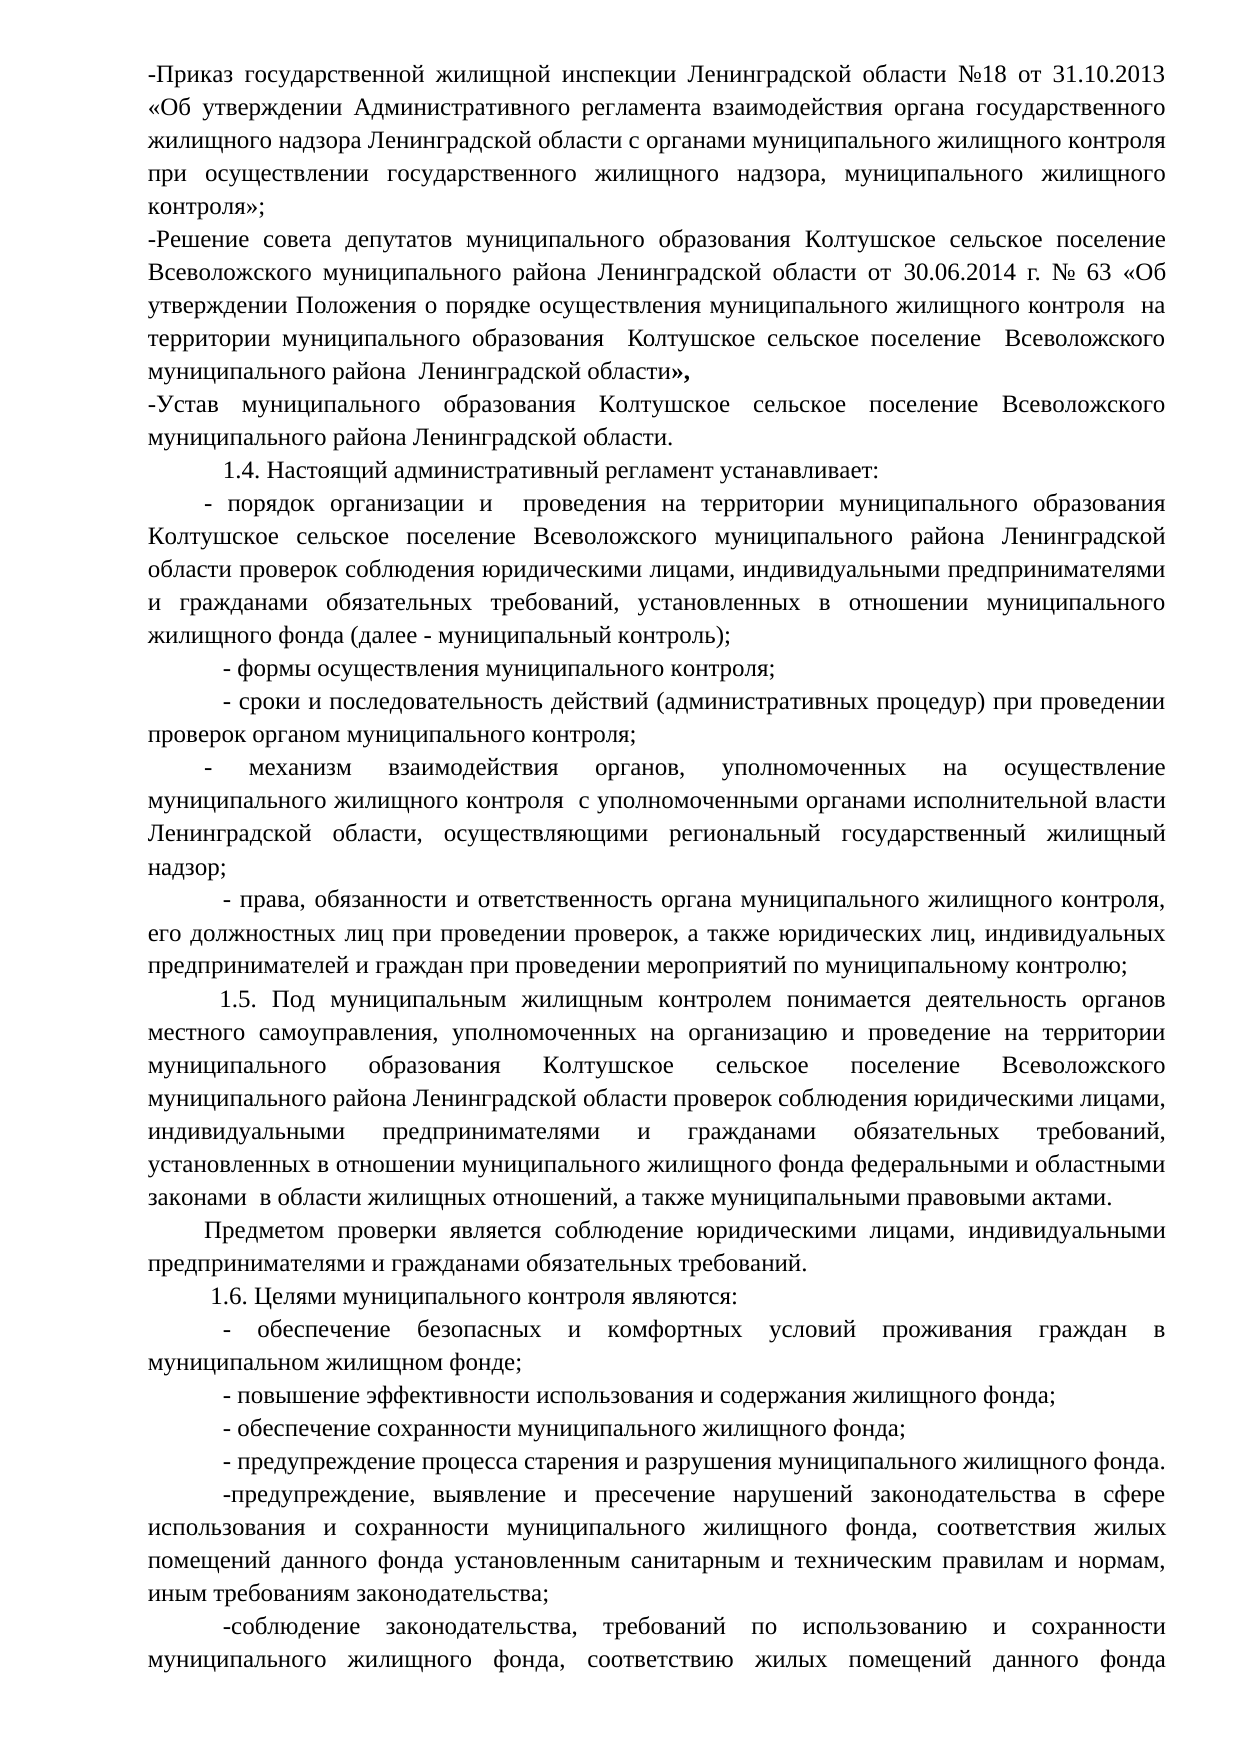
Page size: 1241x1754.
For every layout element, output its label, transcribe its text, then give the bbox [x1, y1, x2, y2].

text - механизм взаимодействия органов, уполномоченных на осуществление муниципального жилищного контроля с уполномоченными органами исполнительной власти Ленинградской области, осуществляющими региональный государственный жилищный надзор; [148, 752, 1167, 880]
text - обеспечение сохранности муниципального жилищного фонда; [148, 1413, 1167, 1442]
text 1.5. Под муниципальным жилищным контролем понимается деятельность органов местного самоуправления, уполномоченных на организацию и проведение на территории муниципального образования Колтушское сельское поселение Всеволожского муниципального района Ленинградской области проверок соблюдения юридическими лицами, индивидуальными предпринимателями и гражданами обязательных требований, установленных в отношении муниципального жилищного фонда федеральными и областными законами в области жилищных отношений, а также муниципальными правовыми актами. [148, 984, 1167, 1211]
text -Приказ государственной жилищной инспекции Ленинградской области №18 от 31.10.2013 «Об утверждении Административного регламента взаимодействия органа государственного жилищного надзора Ленинградской области с органами муниципального жилищного контроля при осуществлении государственного жилищного надзора, муниципального жилищного контроля»; [148, 59, 1167, 220]
text - предупреждение процесса старения и разрушения муниципального жилищного фонда. [148, 1446, 1167, 1475]
text - права, обязанности и ответственность органа муниципального жилищного контроля, его должностных лиц при проведении проверок, а также юридических лиц, индивидуальных предпринимателей и граждан при проведении мероприятий по муниципальному контролю; [148, 884, 1167, 979]
text - повышение эффективности использования и содержания жилищного фонда; [148, 1380, 1167, 1409]
text - формы осуществления муниципального контроля; [148, 653, 1167, 682]
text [148, 1611, 1167, 1673]
text 1.6. Целями муниципального контроля являются: [148, 1281, 1167, 1309]
text Предметом проверки является соблюдение юридическими лицами, индивидуальными предпринимателями и гражданами обязательных требований. [148, 1215, 1167, 1277]
text 1.4. Настоящий административный регламент устанавливает: [148, 455, 1167, 484]
text - сроки и последовательность действий (административных процедур) при проведении проверок органом муниципального контроля; [148, 686, 1167, 748]
text -Устав муниципального образования Колтушское сельское поселение Всеволожского муниципального района Ленинградской области. [148, 389, 1167, 451]
text -предупреждение, выявление и пресечение нарушений законодательства в сфере использования и сохранности муниципального жилищного фонда, соответствия жилых помещений данного фонда установленным санитарным и техническим правилам и нормам, иным требованиям законодательства; [148, 1479, 1167, 1607]
text - порядок организации и проведения на территории муниципального образования Колтушское сельское поселение Всеволожского муниципального района Ленинградской области проверок соблюдения юридическими лицами, индивидуальными предпринимателями и гражданами обязательных требований, установленных в отношении муниципального жилищного фонда (далее - муниципальный контроль); [148, 488, 1167, 649]
text - обеспечение безопасных и комфортных условий проживания граждан в муниципальном жилищном фонде; [148, 1314, 1167, 1376]
text -Решение совета депутатов муниципального образования Колтушское сельское поселение Всеволожского муниципального района Ленинградской области от 30.06.2014 г. № 63 «Об утверждении Положения о порядке осуществления муниципального жилищного контроля на территории муниципального образования Колтушское сельское поселение Всеволожского муниципального района Ленинградской области», [148, 224, 1167, 385]
